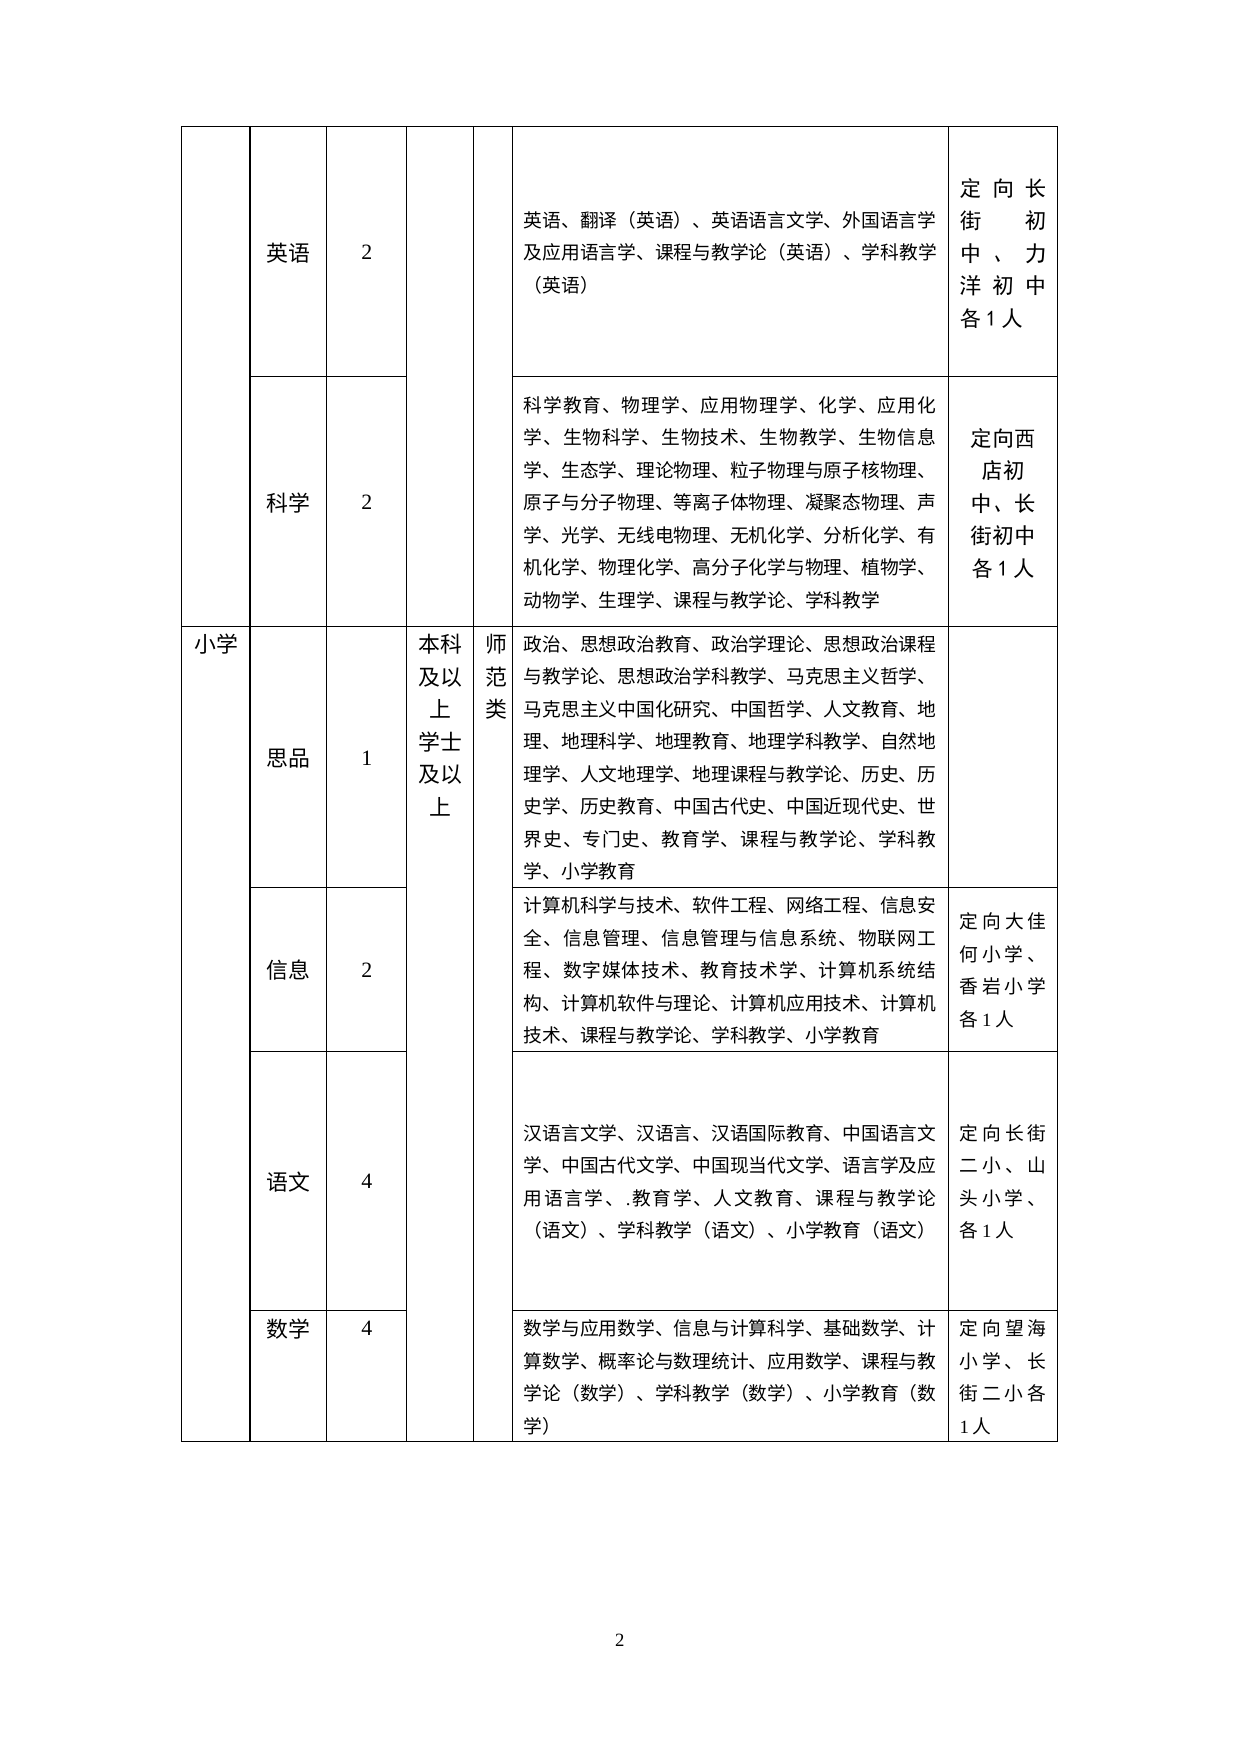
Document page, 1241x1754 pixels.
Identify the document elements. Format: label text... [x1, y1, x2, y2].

table_cell 4 [327, 1311, 406, 1441]
table_cell 英语 [251, 127, 326, 376]
table_cell 2 [327, 377, 406, 626]
table_cell 英语、翻译（英语）、英语语言文学、外国语言学及应用语言学、课程与教学论（英语）、学科教学（英语） [513, 127, 948, 376]
table_cell 计算机科学与技术、软件工程、网络工程、信息安全、信息管理、信息管理与信息系统、物联网工程、数字媒体技术、教育技术学、计算机系统结构、计算机软件与理论、计算机应用技术、计算机技术、课程与教学论、学科教学、小学教育 [513, 888, 948, 1051]
table_cell 信息 [251, 888, 326, 1051]
table_cell 定向长街二小、山头小学、各1人 [949, 1052, 1057, 1310]
table_cell 定向长街初中、力洋初中各1人 [949, 127, 1057, 376]
table_cell 小学 [182, 627, 249, 1441]
table_cell 2 [327, 127, 406, 376]
table_cell 数学与应用数学、信息与计算科学、基础数学、计算数学、概率论与数理统计、应用数学、课程与教学论（数学）、学科教学（数学）、小学教育（数学） [513, 1311, 948, 1441]
table_cell 本科及以上 学士及以上 [407, 627, 473, 1441]
table_cell [949, 627, 1057, 887]
table_cell 科学教育、物理学、应用物理学、化学、应用化学、生物科学、生物技术、生物教学、生物信息学、生态学、理论物理、粒子物理与原子核物理、原子与分子物理、等离子体物理、凝聚态物理、声学、光学、无线电物理、无机化学、分析化学、有机化学、物理化学、高分子化学与物理、植物学、动物学、生理学、课程与教学论、学科教学 [513, 377, 948, 626]
table_cell 定向西店初中、长街初中各1人 [949, 377, 1057, 626]
table_cell 思品 [251, 627, 326, 887]
table_cell 2 [327, 888, 406, 1051]
table_cell 科学 [251, 377, 326, 626]
table_cell 定向大佳何小学、香岩小学各1人 [949, 888, 1057, 1051]
table_cell 定向望海小学、长街二小各1人 [949, 1311, 1057, 1441]
table_cell 4 [327, 1052, 406, 1310]
table_cell 汉语言文学、汉语言、汉语国际教育、中国语言文学、中国古代文学、中国现当代文学、语言学及应用语言学、.教育学、人文教育、课程与教学论（语文）、学科教学（语文）、小学教育（语文） [513, 1052, 948, 1310]
table_cell 政治、思想政治教育、政治学理论、思想政治课程与教学论、思想政治学科教学、马克思主义哲学、马克思主义中国化研究、中国哲学、人文教育、地理、地理科学、地理教育、地理学科教学、自然地理学、人文地理学、地理课程与教学论、历史、历史学、历史教育、中国古代史、中国近现代史、世界史、专门史、教育学、课程与教学论、学科教学、小学教育 [513, 627, 948, 887]
table_cell 语文 [251, 1052, 326, 1310]
table_cell 1 [327, 627, 406, 887]
table_cell 数学 [251, 1311, 326, 1441]
table_cell 师范类 [474, 627, 512, 1441]
